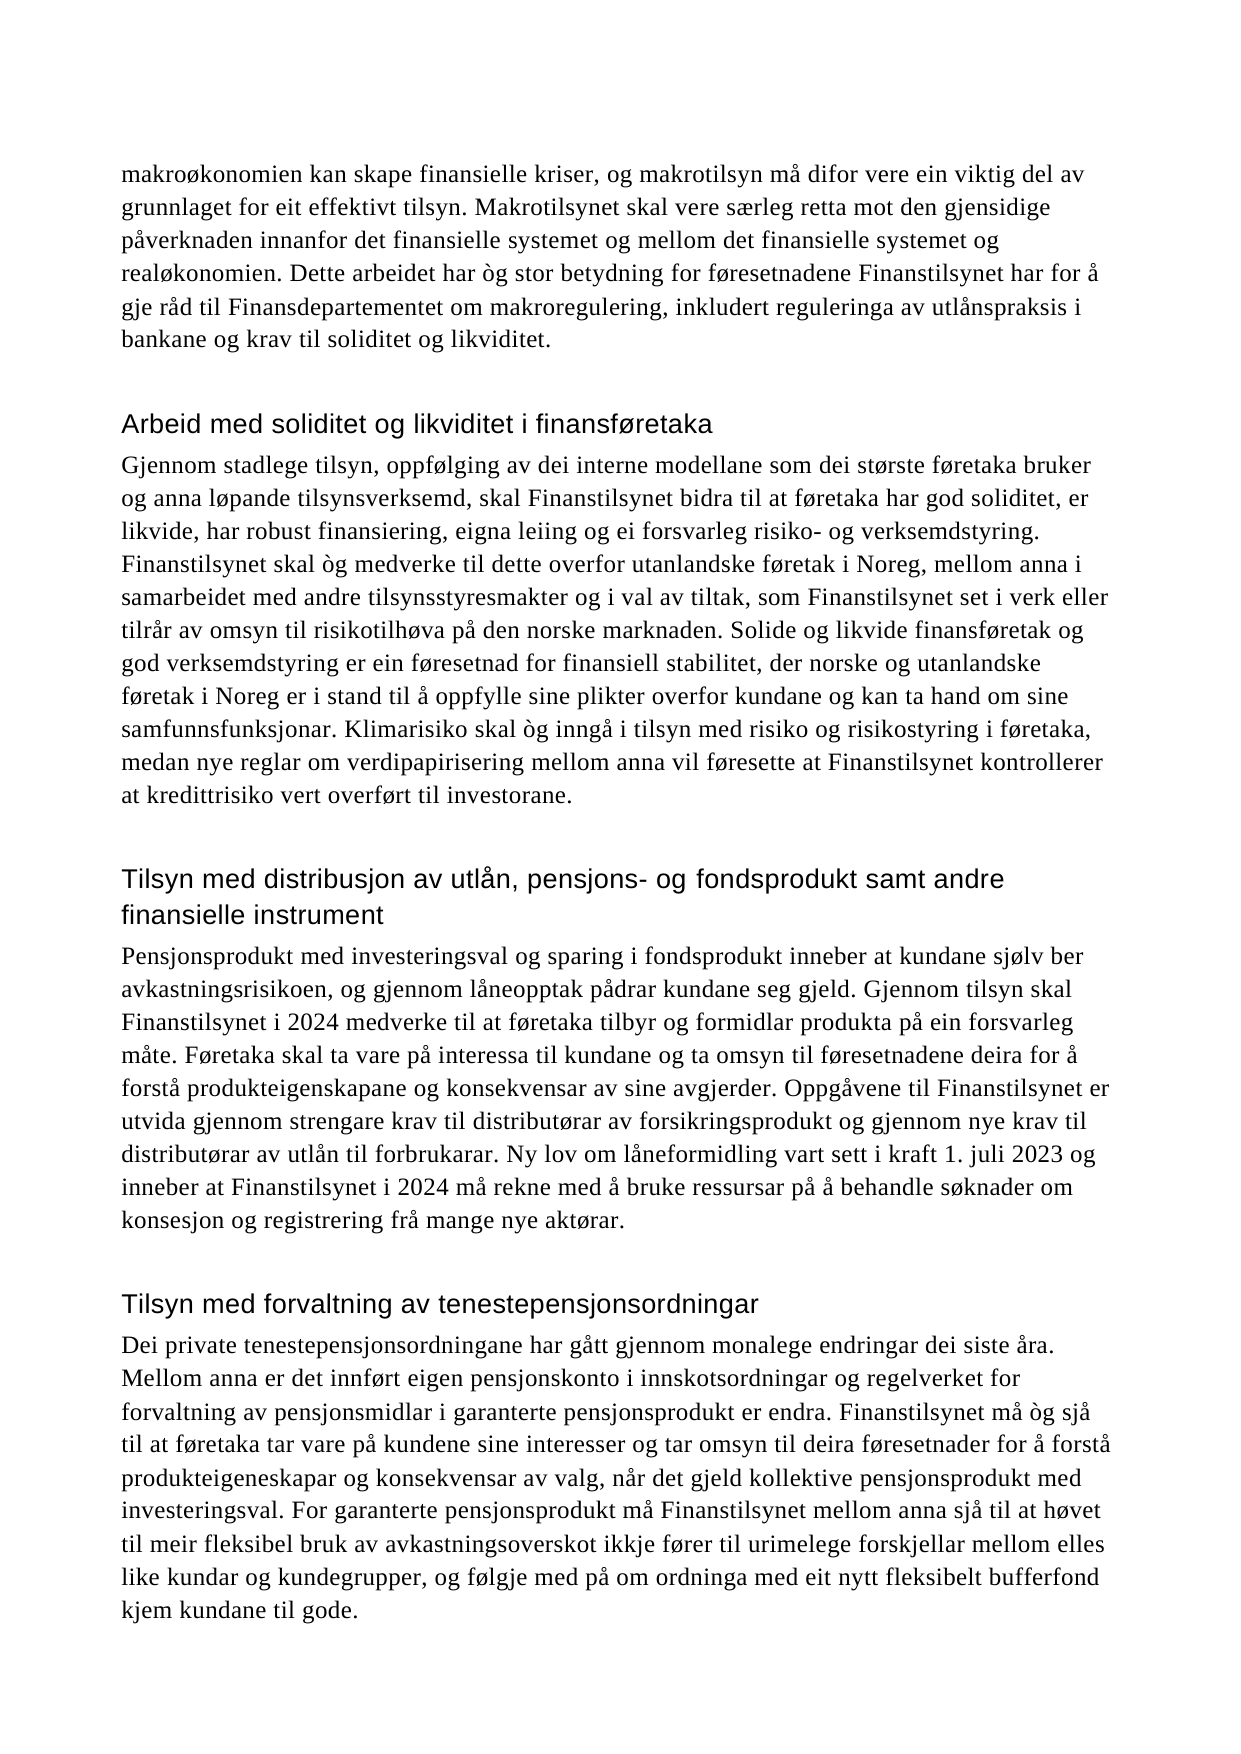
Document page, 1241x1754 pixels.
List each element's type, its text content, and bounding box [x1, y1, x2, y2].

text Tilsyn med forvaltning av tenestepensjonsordningar [121, 1288, 1119, 1319]
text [121, 159, 1119, 353]
text Tilsyn med distribusjon av utlån, pensjons- og fondsprodukt samt andre finansielle instrument [121, 863, 1119, 930]
text Arbeid med soliditet og likviditet i finansføretaka [121, 408, 1119, 439]
text Dei private tenestepensjonsordningane har gått gjennom monalege endringar dei siste åra. Mellom anna er det innført eigen pensjonskonto i innskotsordningar og regelverket for forvaltning av pensjonsmidlar i garanterte pensjonsprodukt er endra. Finanstilsynet må òg sjå til at føretaka tar vare på kundene sine interesser og tar omsyn til deira føresetnader for å forstå produkteigeneskapar og konsekvensar av valg, når det gjeld kollektive pensjonsprodukt med investeringsval. For garanterte pensjonsprodukt må Finanstilsynet mellom anna sjå til at høvet til meir fleksibel bruk av avkastningsoverskot ikkje fører til urimelege forskjellar mellom elles like kundar og kundegrupper, og følgje med på om ordninga med eit nytt fleksibelt bufferfond kjem kundane til gode. [121, 1331, 1119, 1623]
text Pensjonsprodukt med investeringsval og sparing i fondsprodukt inneber at kundane sjølv ber avkastningsrisikoen, og gjennom låneopptak pådrar kundane seg gjeld. Gjennom tilsyn skal Finanstilsynet i 2024 medverke til at føretaka tilbyr og formidlar produkta på ein forsvarleg måte. Føretaka skal ta vare på interessa til kundane og ta omsyn til føresetnadene deira for å forstå produkteigenskapane og konsekvensar av sine avgjerder. Oppgåvene til Finanstilsynet er utvida gjennom strengare krav til distributørar av forsikringsprodukt og gjennom nye krav til distributørar av utlån til forbrukarar. Ny lov om låneformidling vart sett i kraft 1. juli 2023 og inneber at Finanstilsynet i 2024 må rekne med å bruke ressursar på å behandle søknader om konsesjon og registrering frå mange nye aktørar. [121, 941, 1119, 1234]
text Gjennom stadlege tilsyn, oppfølging av dei interne modellane som dei største føretaka bruker og anna løpande tilsynsverksemd, skal Finanstilsynet bidra til at føretaka har god soliditet, er likvide, har robust finansiering, eigna leiing og ei forsvarleg risiko- og verksemdstyring. Finanstilsynet skal òg medverke til dette overfor utanlandske føretak i Noreg, mellom anna i samarbeidet med andre tilsynsstyresmakter og i val av tiltak, som Finanstilsynet set i verk eller tilrår av omsyn til risikotilhøva på den norske marknaden. Solide og likvide finansføretak og god verksemdstyring er ein føresetnad for finansiell stabilitet, der norske og utanlandske føretak i Noreg er i stand til å oppfylle sine plikter overfor kundane og kan ta hand om sine samfunnsfunksjonar. Klimarisiko skal òg inngå i tilsyn med risiko og risikostyring i føretaka, medan nye reglar om verdipapirisering mellom anna vil føresette at Finanstilsynet kontrollerer at kredittrisiko vert overført til investorane. [121, 450, 1119, 809]
